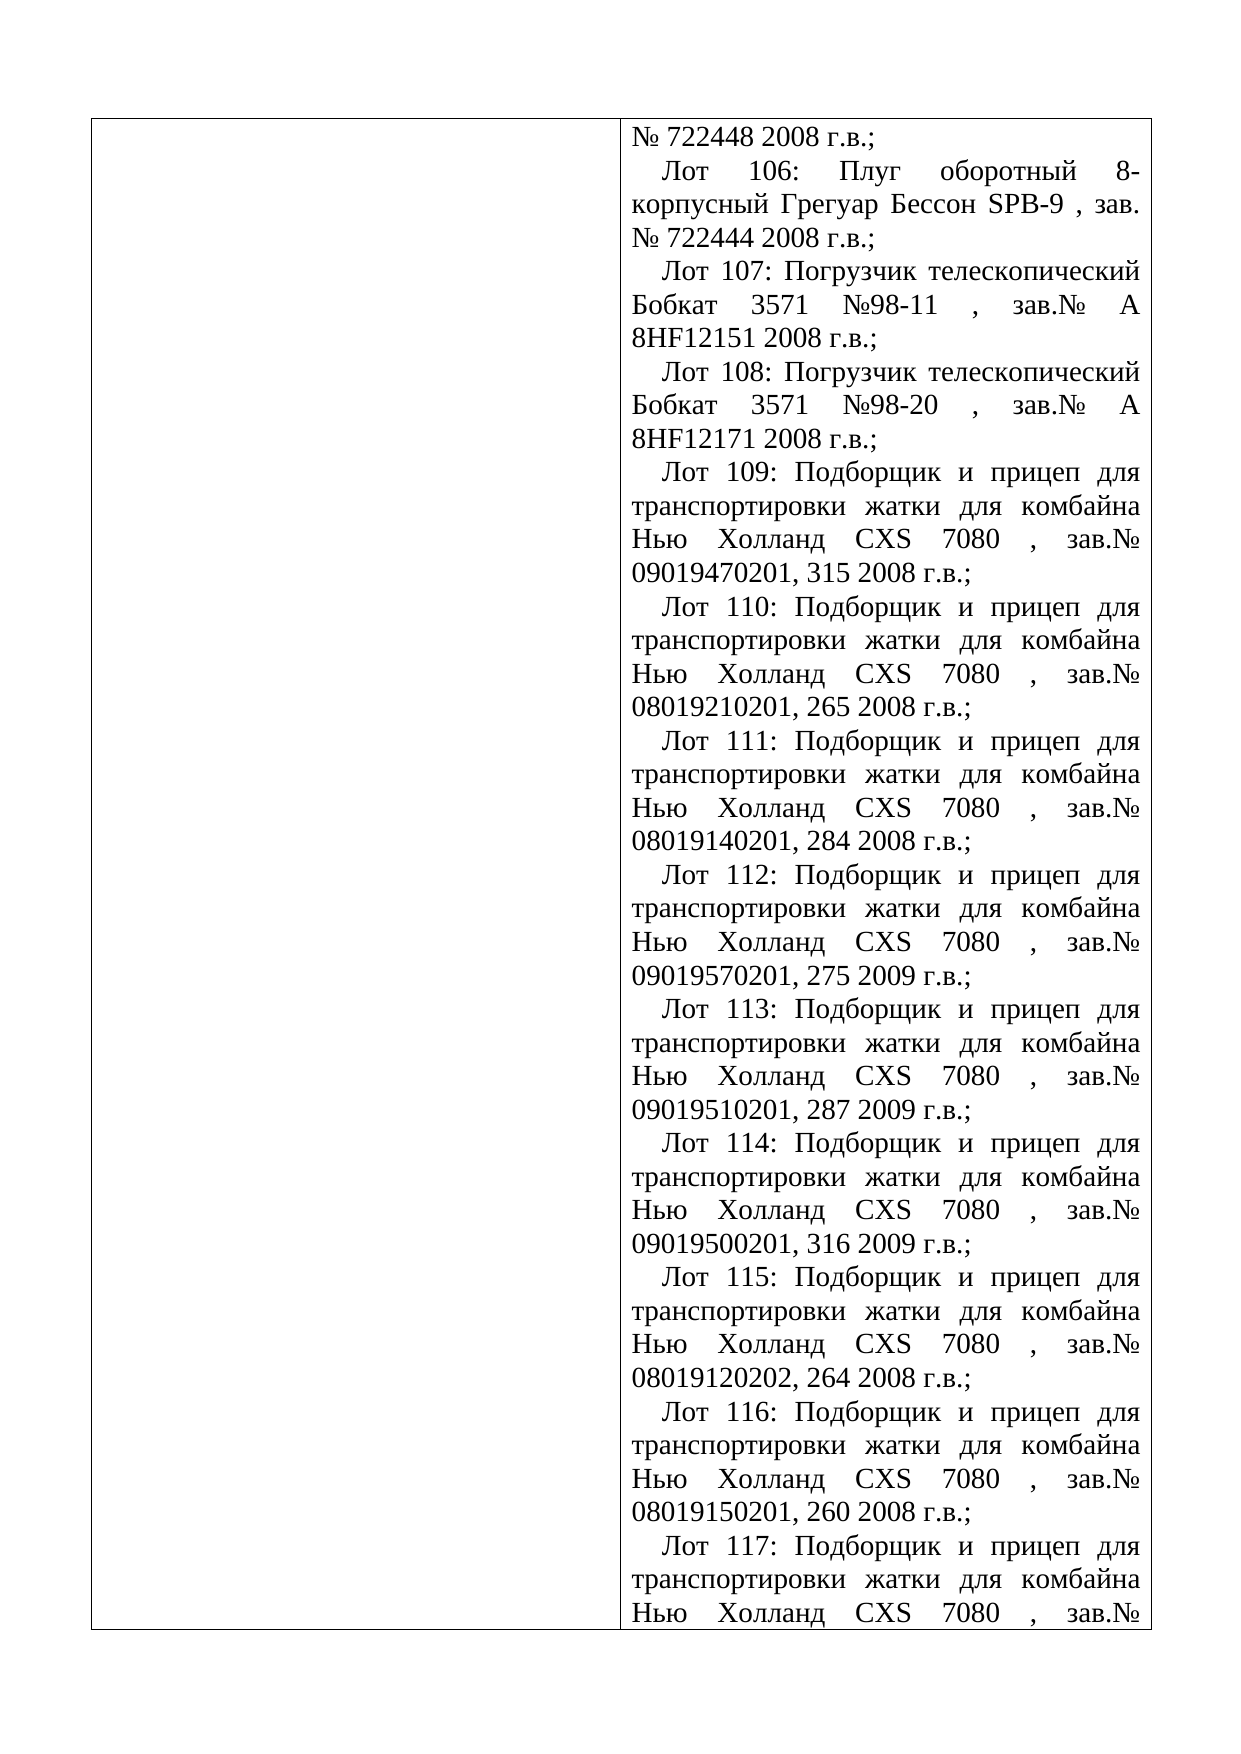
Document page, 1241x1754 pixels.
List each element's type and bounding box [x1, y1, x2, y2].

table_cell [92, 119, 620, 1628]
table_cell [621, 119, 1151, 1628]
